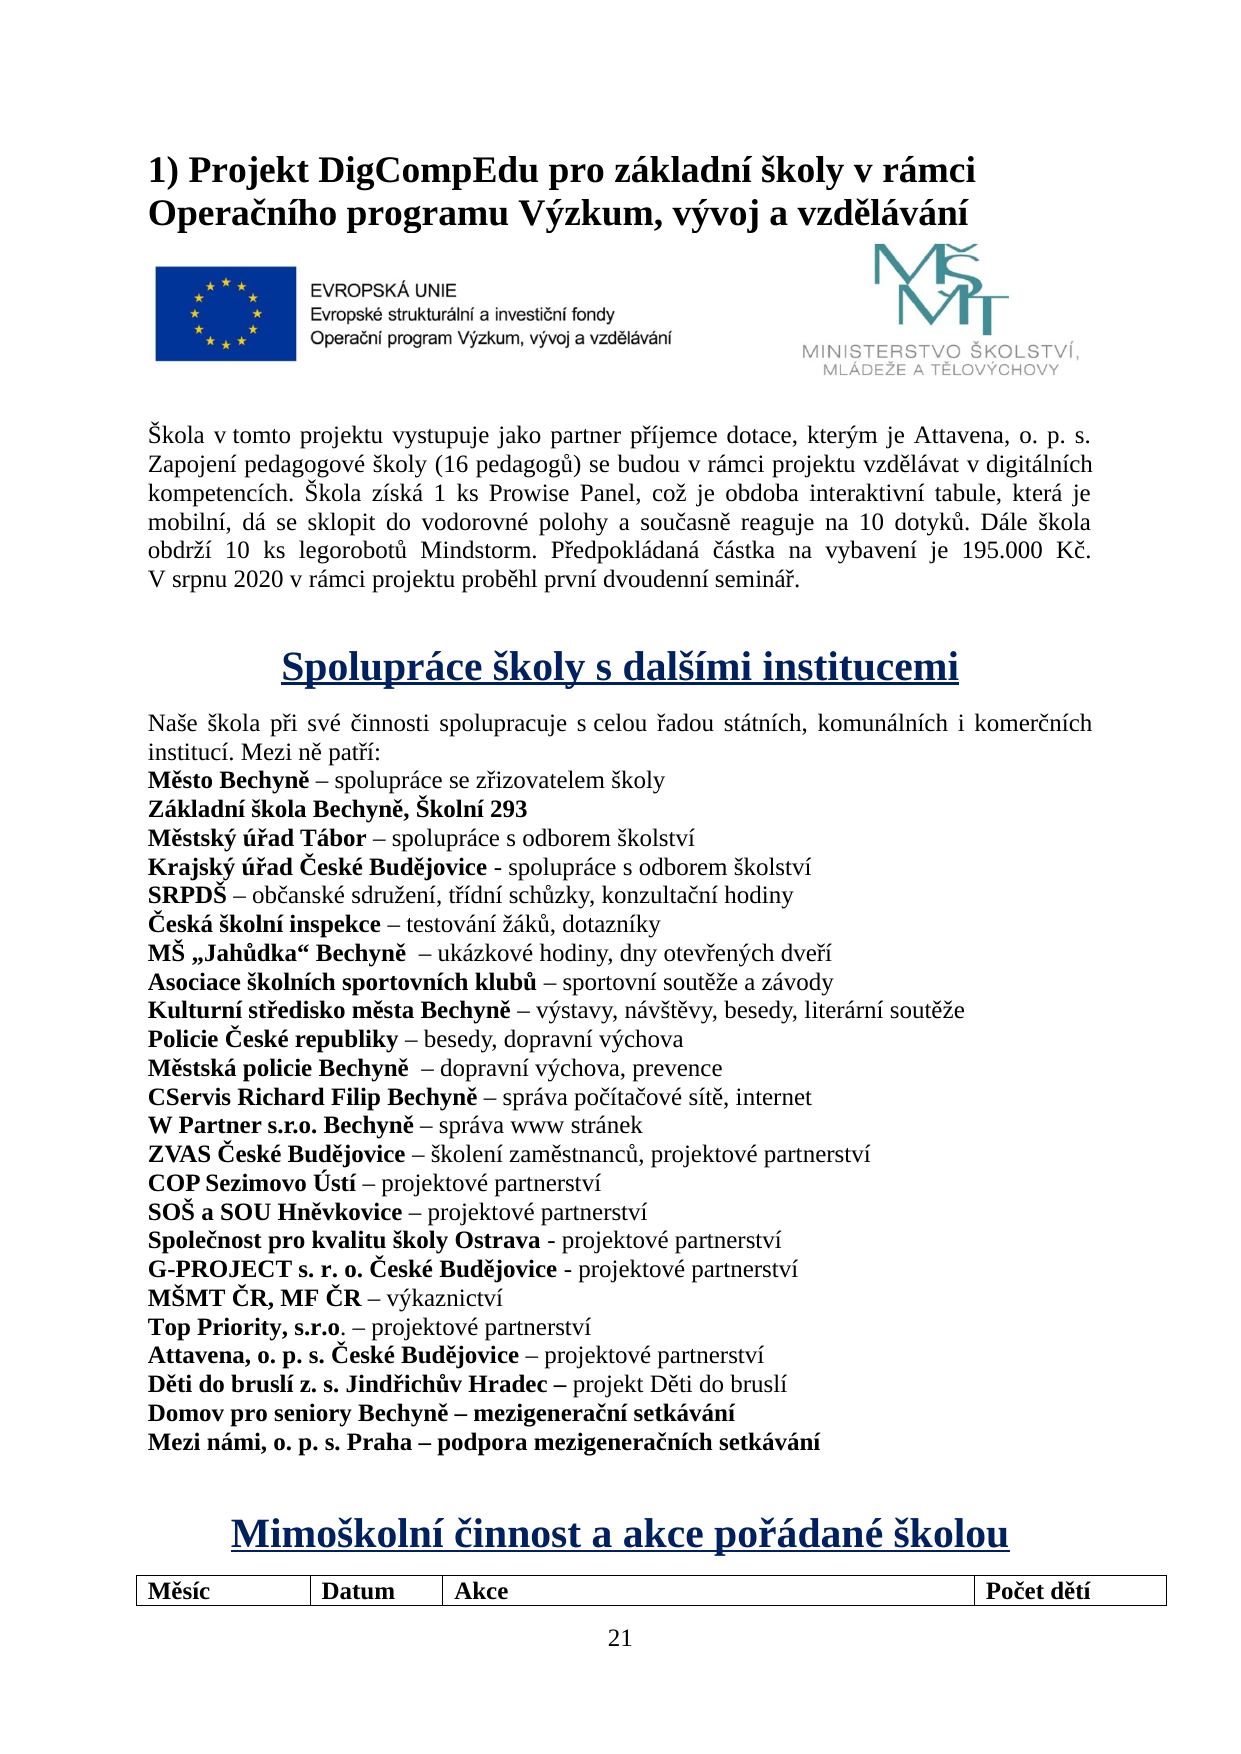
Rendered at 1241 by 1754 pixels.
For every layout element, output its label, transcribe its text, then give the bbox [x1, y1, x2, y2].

text Město Bechyně – spolupráce se zřizovatelem školy [148, 766, 1093, 794]
text Děti do bruslí z. s. Jindřichův Hradec – projekt Děti do bruslí [148, 1369, 1093, 1398]
text MŠ „Jahůdka“ Bechyně – ukázkové hodiny, dny otevřených dveří [148, 938, 1093, 967]
text CServis Richard Filip Bechyně – správa počítačové sítě, internet [148, 1082, 1093, 1111]
text Městská policie Bechyně – dopravní výchova, prevence [148, 1053, 1093, 1082]
text Asociace školních sportovních klubů – sportovní soutěže a závody [148, 967, 1093, 996]
text MŠMT ČR, MF ČR – výkaznictví [148, 1283, 1093, 1312]
text Základní škola Bechyně, Školní 293 [148, 794, 1093, 823]
table_header Měsíc [137, 1576, 310, 1605]
text Spolupráce školy s dalšími institucemi [148, 641, 1093, 689]
table_header Akce [443, 1576, 974, 1605]
text Naše škola při své činnosti spolupracuje s celou řadou státních, komunálních i komerčních institucí. Mezi ně patří: [148, 708, 1093, 766]
table_header Počet dětí [975, 1576, 1166, 1605]
text G-PROJECT s. r. o. České Budějovice - projektové partnerství [148, 1254, 1093, 1283]
text W Partner s.r.o. Bechyně – správa www stránek [148, 1111, 1093, 1139]
text COP Sezimovo Ústí – projektové partnerství [148, 1168, 1093, 1197]
text Škola v tomto projektu vystupuje jako partner příjemce dotace, kterým je Attavena, o. p. s. Zapojení pedagogové školy (16 pedagogů) se budou v rámci projektu vzdělávat v digitálních kompetencích. Škola získá 1 ks Prowise Panel, což je obdoba interaktivní tabule, která je mobilní, dá se sklopit do vodorovné polohy a současně reaguje na 10 dotyků. Dále škola obdrží 10 ks legorobotů Mindstorm. Předpokládaná částka na vybavení je 195.000 Kč. V srpnu 2020 v rámci projektu proběhl první dvoudenní seminář. [148, 421, 1093, 593]
text Domov pro seniory Bechyně – mezigenerační setkávání [148, 1398, 1093, 1427]
text Společnost pro kvalitu školy Ostrava - projektové partnerství [148, 1226, 1093, 1254]
text Mimoškolní činnost a akce pořádané školou [148, 1508, 1093, 1556]
text Městský úřad Tábor – spolupráce s odborem školství [148, 823, 1093, 852]
text Top Priority, s.r.o. – projektové partnerství [148, 1312, 1093, 1341]
text Mezi námi, o. p. s. Praha – podpora mezigeneračních setkávání [148, 1427, 1093, 1456]
text Krajský úřad České Budějovice - spolupráce s odborem školství [148, 852, 1093, 881]
text SOŠ a SOU Hněvkovice – projektové partnerství [148, 1197, 1093, 1226]
text Attavena, o. p. s. České Budějovice – projektové partnerství [148, 1341, 1093, 1369]
text SRPDŠ – občanské sdružení, třídní schůzky, konzultační hodiny [148, 881, 1093, 909]
text 1) Projekt DigCompEdu pro základní školy v rámci Operačního programu Výzkum, vývoj a vzdělávání [148, 148, 1093, 233]
text Policie České republiky – besedy, dopravní výchova [148, 1024, 1093, 1053]
picture [147, 233, 1093, 392]
text Česká školní inspekce – testování žáků, dotazníky [148, 909, 1093, 938]
text ZVAS České Budějovice – školení zaměstnanců, projektové partnerství [148, 1139, 1093, 1168]
table_header Datum [311, 1576, 442, 1605]
text Kulturní středisko města Bechyně – výstavy, návštěvy, besedy, literární soutěže [148, 996, 1093, 1024]
